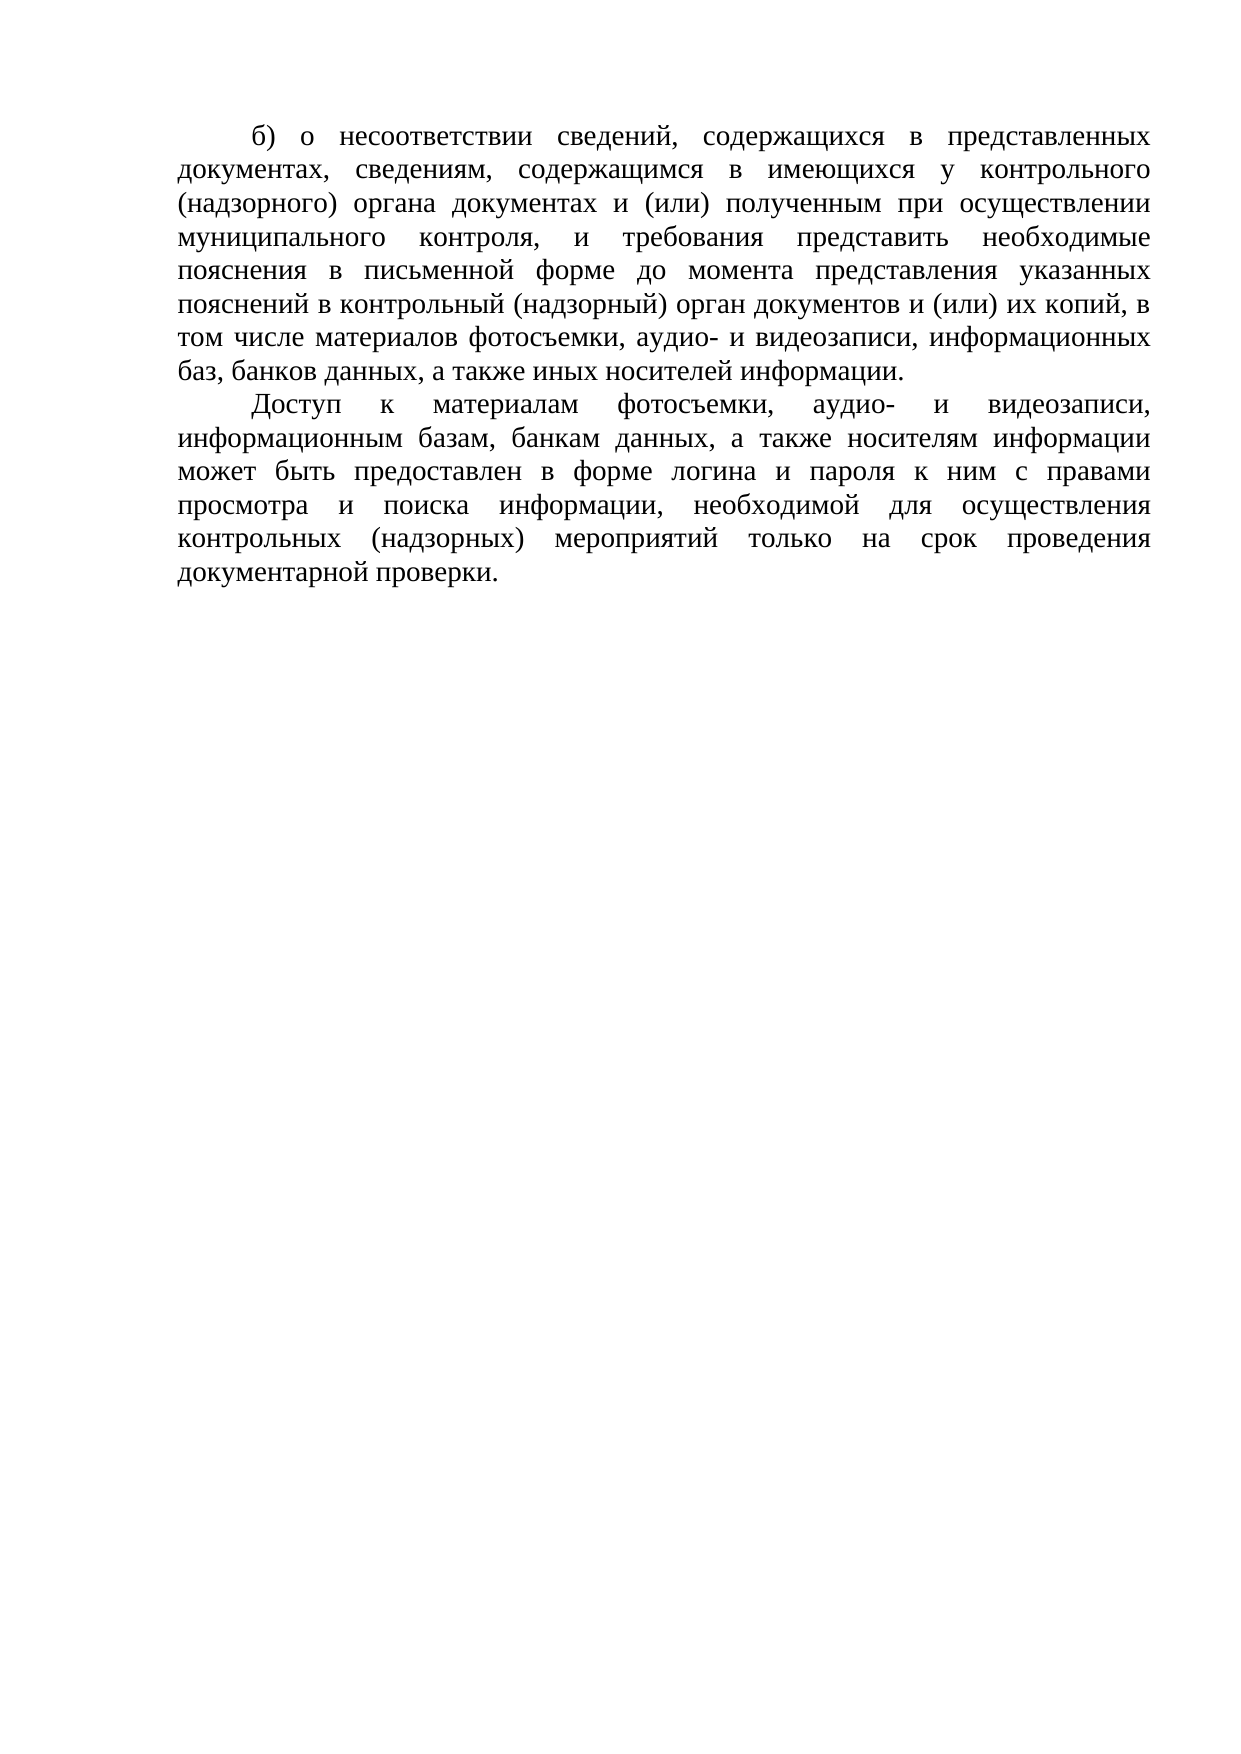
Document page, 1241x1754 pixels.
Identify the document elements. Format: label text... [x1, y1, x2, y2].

text Доступ к материалам фотосъемки, аудио- и видеозаписи, информационным базам, банкам данных, а также носителям информации может быть предоставлен в форме логина и пароля к ним с правами просмотра и поиска информации, необходимой для осуществления контрольных (надзорных) мероприятий только на срок проведения документарной проверки. [177, 386, 1152, 588]
text б) о несоответствии сведений, содержащихся в представленных документах, сведениям, содержащимся в имеющихся у контрольного (надзорного) органа документах и (или) полученным при осуществлении муниципального контроля, и требования представить необходимые пояснения в письменной форме до момента представления указанных пояснений в контрольный (надзорный) орган документов и (или) их копий, в том числе материалов фотосъемки, аудио- и видеозаписи, информационных баз, банков данных, а также иных носителей информации. [177, 118, 1152, 386]
